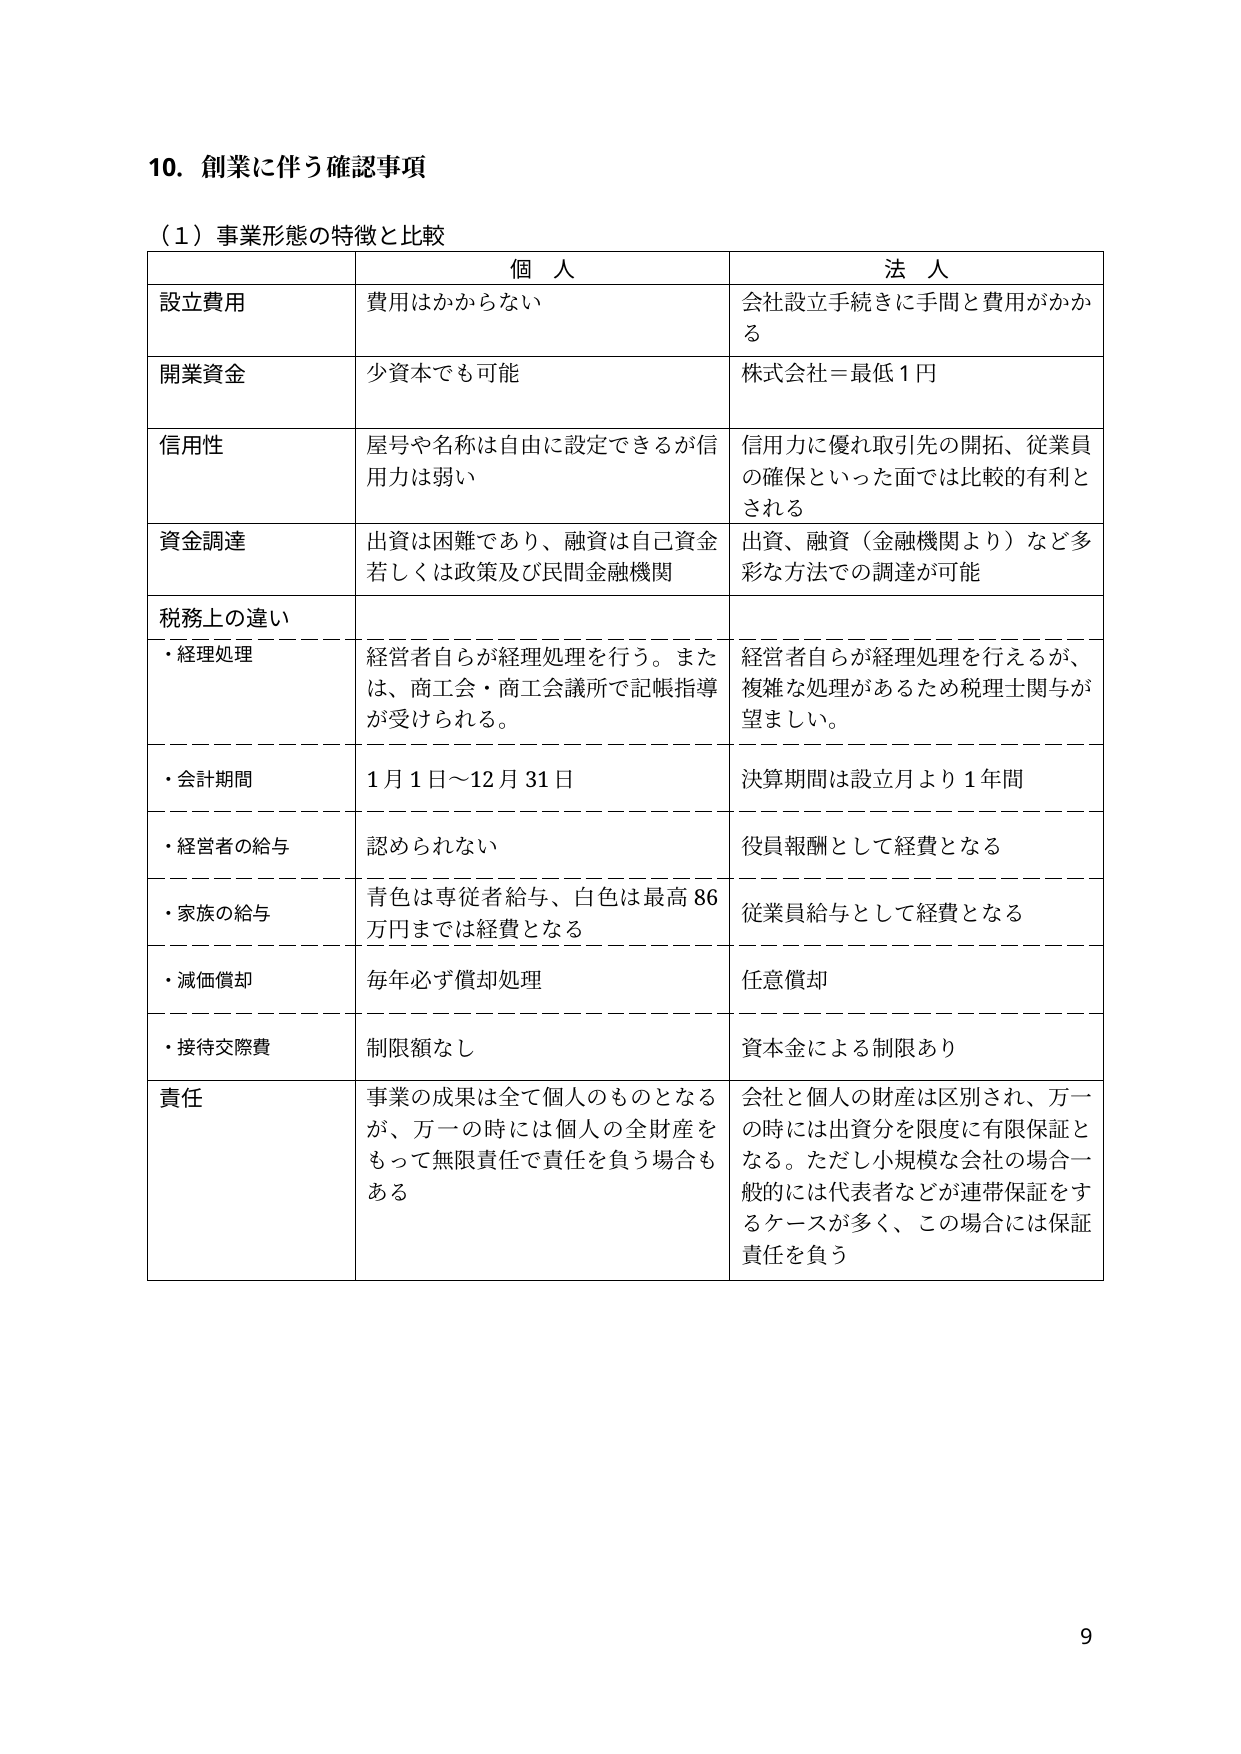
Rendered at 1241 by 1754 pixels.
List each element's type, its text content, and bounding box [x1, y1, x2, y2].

table_cell 会社と個人の財産は区別され、万一の時には出資分を限度に有限保証となる。ただし小規模な会社の場合一般的には代表者などが連帯保証をするケースが多く、この場合には保証責任を負う [730, 1081, 1103, 1280]
table_cell ・会計期間 [148, 744, 355, 811]
table_cell 青色は専従者給与、白色は最高86万円までは経費となる [356, 878, 729, 945]
table_cell 決算期間は設立月より1年間 [730, 744, 1103, 811]
table_cell 開業資金 [148, 357, 355, 427]
table_cell 費用はかからない [356, 285, 729, 356]
table_cell 設立費用 [148, 285, 355, 356]
table_header 法 人 [730, 252, 1103, 284]
table_cell ・接待交際費 [148, 1013, 355, 1079]
table_cell 事業の成果は全て個人のものとなるが、万一の時には個人の全財産をもって無限責任で責任を負う場合もある [356, 1081, 729, 1280]
table_cell 株式会社＝最低1円 [730, 357, 1103, 427]
table_cell ・減価償却 [148, 945, 355, 1012]
table_cell 毎年必ず償却処理 [356, 945, 729, 1012]
table_header [148, 252, 355, 284]
table_cell [730, 596, 1103, 639]
text （１）事業形態の特徴と比較 [148, 218, 1092, 251]
table_cell 信用力に優れ取引先の開拓、従業員の確保といった面では比較的有利とされる [730, 429, 1103, 523]
table_cell ・経営者の給与 [148, 811, 355, 878]
table_cell 任意償却 [730, 945, 1103, 1012]
table_cell 資金調達 [148, 524, 355, 595]
table_cell 経営者自らが経理処理を行えるが、複雑な処理があるため税理士関与が望ましい。 [730, 639, 1103, 744]
table_cell 認められない [356, 811, 729, 878]
table_cell 会社設立手続きに手間と費用がかかる [730, 285, 1103, 356]
table_cell [356, 596, 729, 639]
table_cell 1月1日～12月31日 [356, 744, 729, 811]
table_cell 信用性 [148, 429, 355, 523]
table_cell 従業員給与として経費となる [730, 878, 1103, 945]
table_cell 屋号や名称は自由に設定できるが信用力は弱い [356, 429, 729, 523]
table_cell 役員報酬として経費となる [730, 811, 1103, 878]
table_cell 少資本でも可能 [356, 357, 729, 427]
table_cell 制限額なし [356, 1013, 729, 1079]
table_cell 経営者自らが経理処理を行う。または、商工会・商工会議所で記帳指導が受けられる。 [356, 639, 729, 744]
table_cell ・家族の給与 [148, 878, 355, 945]
table_cell ・経理処理 [148, 639, 355, 744]
table_cell 責任 [148, 1081, 355, 1280]
table_cell 資本金による制限あり [730, 1013, 1103, 1079]
table_cell 出資、融資（金融機関より）など多彩な方法での調達が可能 [730, 524, 1103, 595]
table_cell 税務上の違い [148, 596, 355, 639]
table_header 個 人 [356, 252, 729, 284]
text 10．創業に伴う確認事項 [148, 148, 1092, 184]
table_cell 出資は困難であり、融資は自己資金若しくは政策及び民間金融機関 [356, 524, 729, 595]
